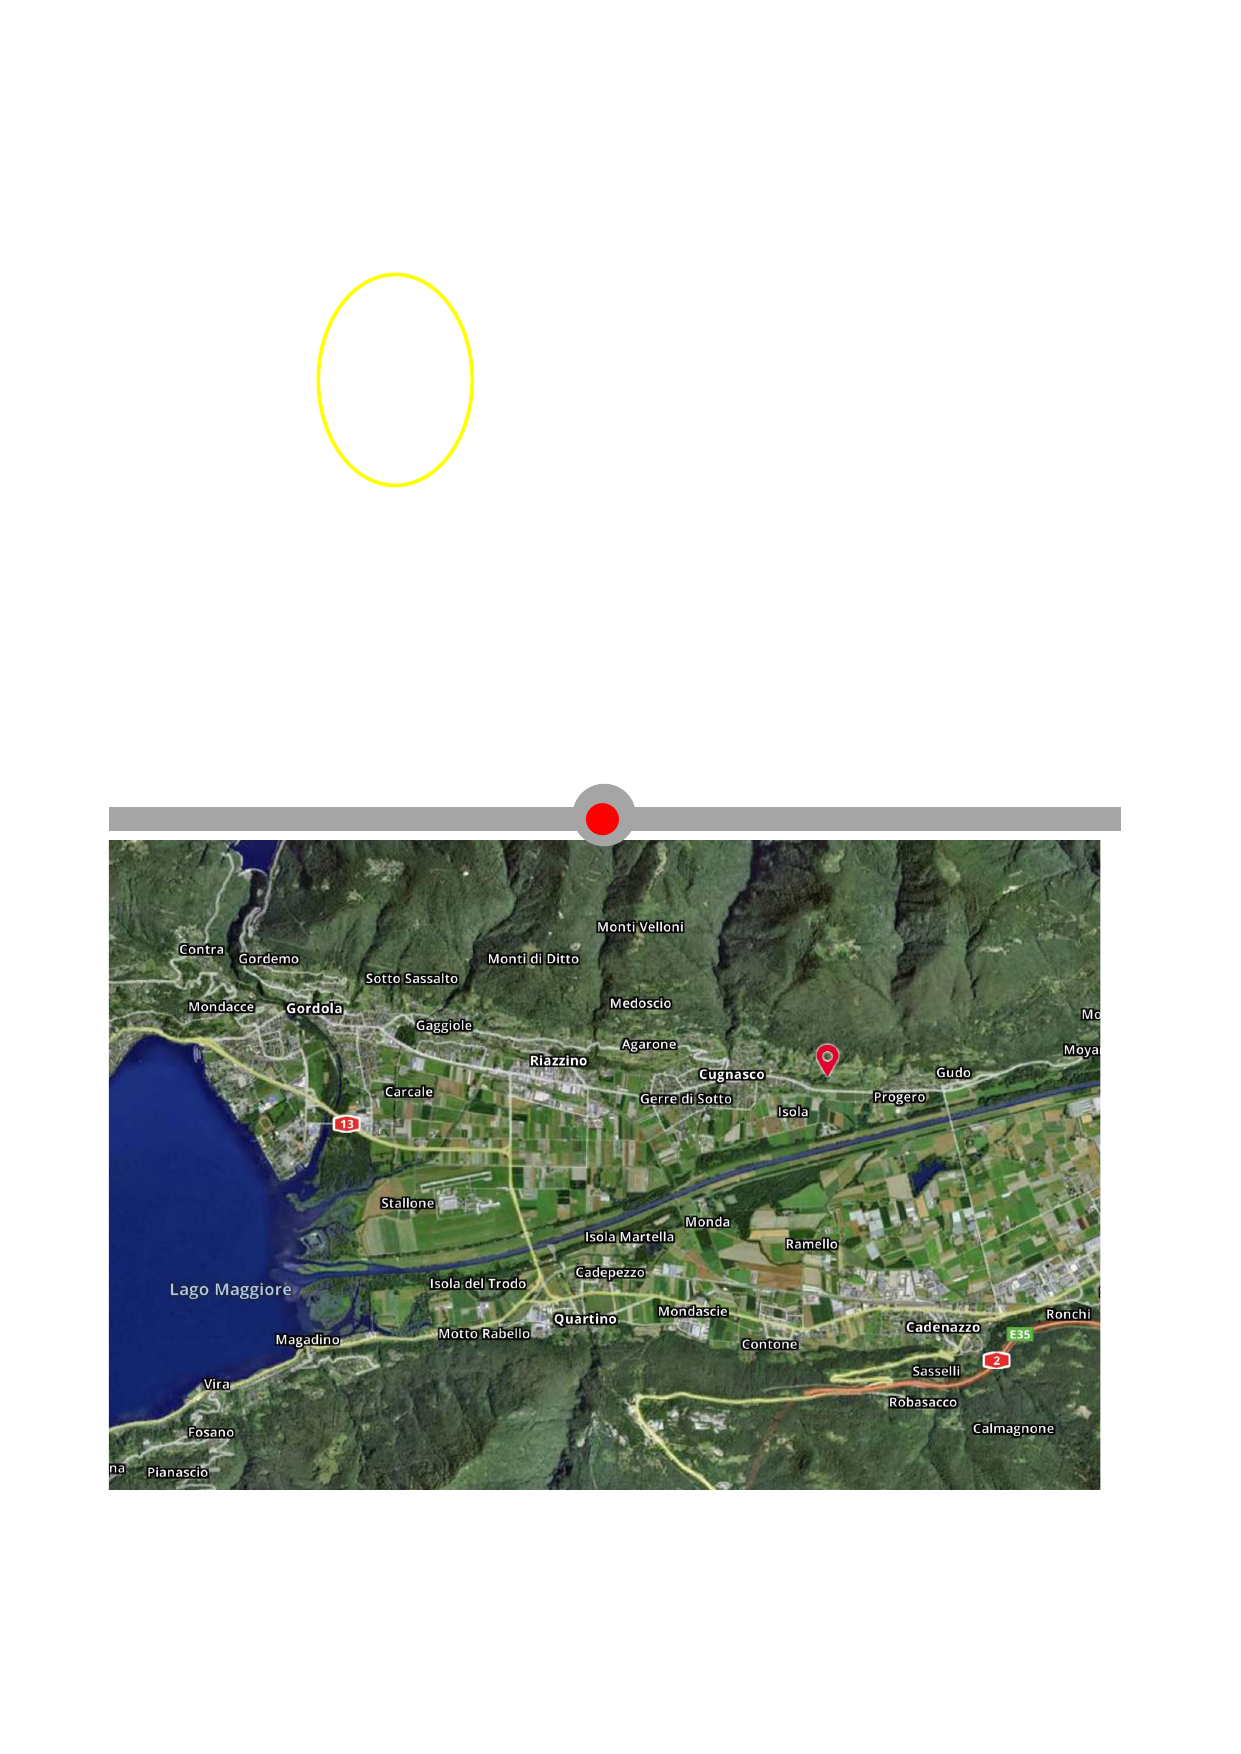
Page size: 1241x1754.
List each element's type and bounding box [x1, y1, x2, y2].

picture [108, 840, 1101, 1490]
